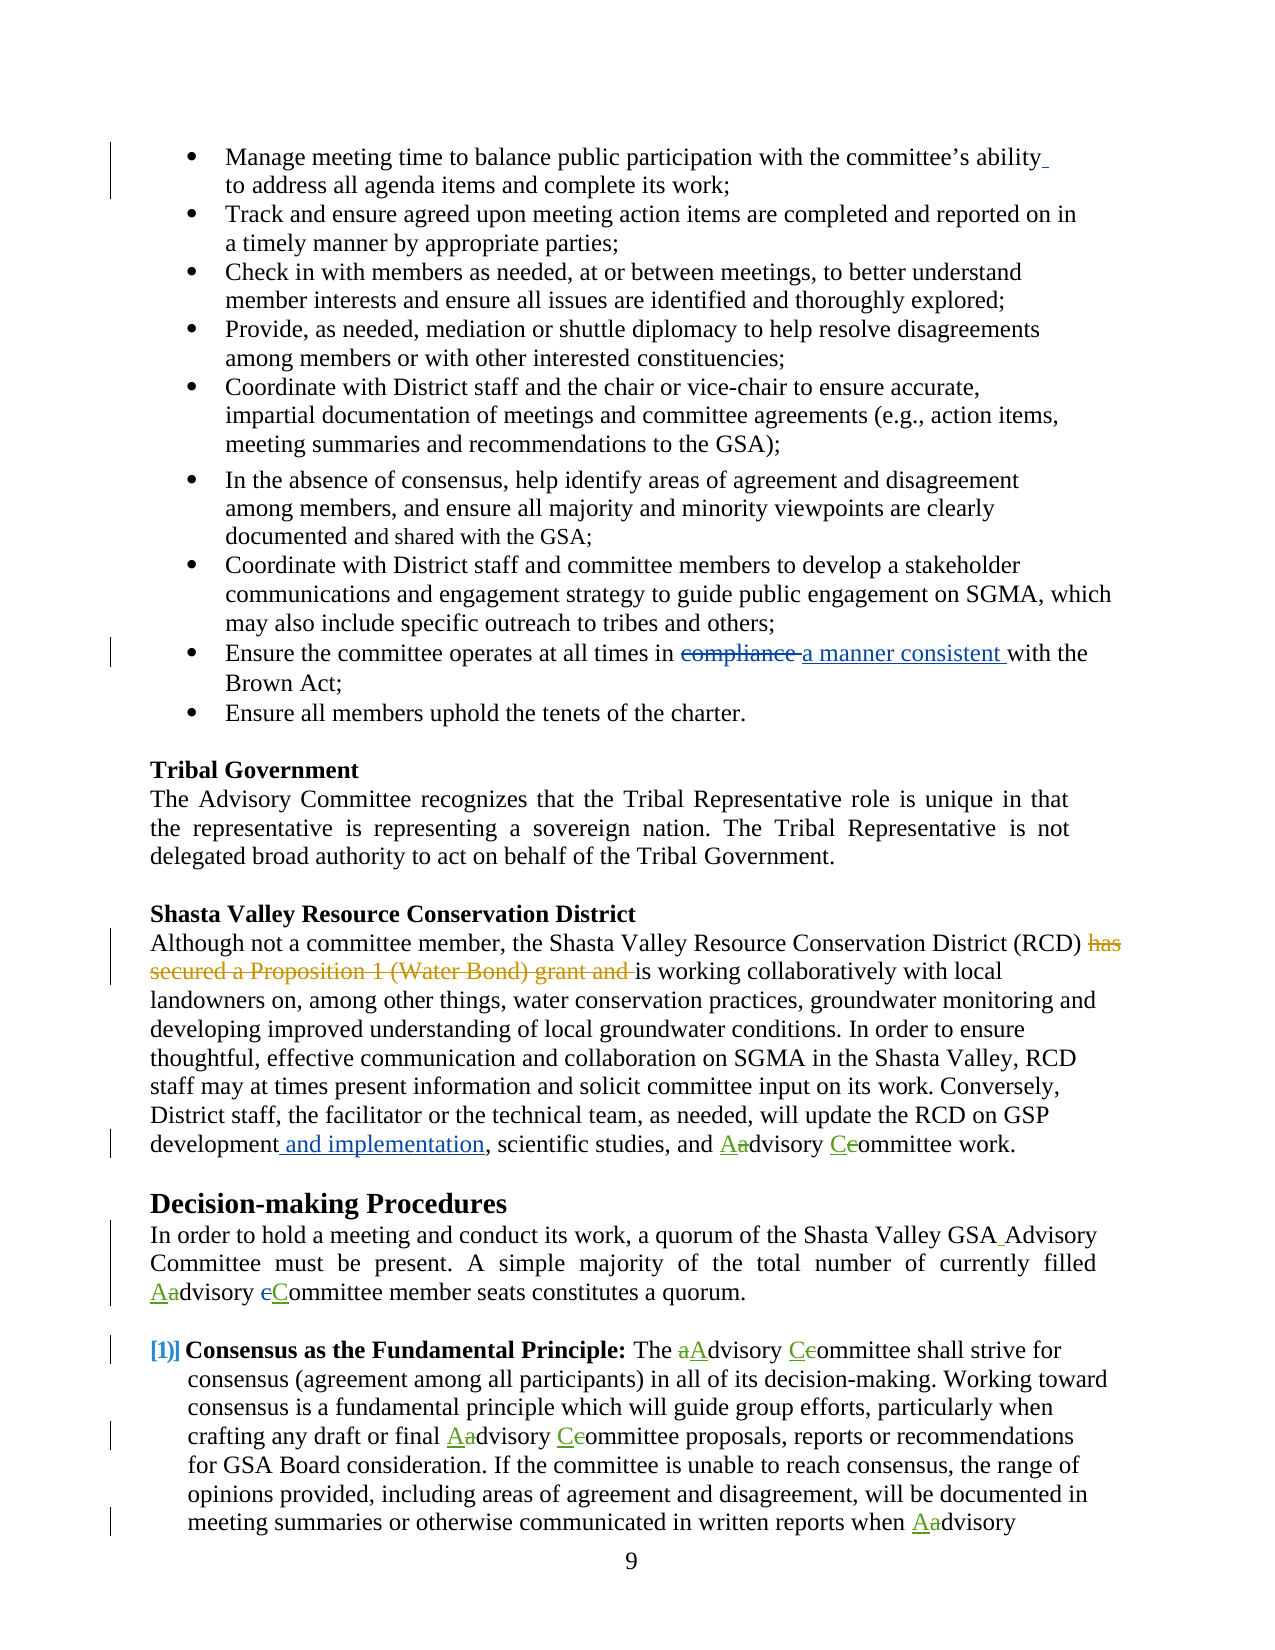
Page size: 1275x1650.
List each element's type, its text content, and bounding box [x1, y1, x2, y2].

list In the absence of consensus, help identify areas of agreement and disagreement among members, and ensure all majority and minority viewpoints are clearly documented and shared with the GSA; [187, 466, 1091, 550]
list Manage meeting time to balance public participation with the committee’s abilityto address all agenda items and complete its work; [187, 142, 1063, 199]
subtitle Tribal Government [150, 755, 1135, 784]
text In order to hold a meeting and conduct its work, a quorum of the Shasta Valley GSAAdvisory Committee must be present. A simple majority of the total number of currently filled dvisory ommittee member seats constitutes a quorum. [150, 1220, 1097, 1306]
list Ensure all members uphold the tenets of the charter. [187, 698, 1135, 727]
list Coordinate with District staff and the chair or vice-chair to ensure accurate, impartial documentation of meetings and committee agreements (e.g., action items, meeting summaries and recommendations to the GSA); [187, 372, 1076, 458]
list Check in with members as needed, at or between meetings, to better understand member interests and ensure all issues are identified and thoroughly explored; [187, 257, 1109, 314]
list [150, 1335, 1109, 1536]
list Provide, as needed, mediation or shuttle diplomacy to help resolve disagreements among members or with other interested constituencies; [187, 314, 1111, 372]
list Ensure the committee operates at all times in with the Brown Act; [187, 637, 1135, 698]
list Coordinate with District staff and committee members to develop a stakeholder communications and engagement strategy to guide public engagement on SGMA, which may also include specific outreach to tribes and others; [187, 550, 1112, 637]
subtitle Decision-making Procedures [150, 1186, 1135, 1220]
text The Advisory Committee recognizes that the Tribal Representative role is unique in that the representative is representing a sovereign nation. The Tribal Representative is not delegated broad authority to act on behalf of the Tribal Government. [150, 784, 1069, 870]
list Track and ensure agreed upon meeting action items are completed and reported on in a timely manner by appropriate parties; [187, 199, 1091, 257]
text Although not a committee member, the Shasta Valley Resource Conservation District (RCD) is working collaboratively with local landowners on, among other things, water conservation practices, groundwater monitoring and developing improved understanding of local groundwater conditions. In order to ensure thoughtful, effective communication and collaboration on SGMA in the Shasta Valley, RCD staff may at times present information and solicit committee input on its work. Conversely, District staff, the facilitator or the technical team, as needed, will update the RCD on GSP development, scientific studies, and dvisory ommittee work. [150, 928, 1123, 1158]
subtitle Shasta Valley Resource Conservation District [150, 899, 1135, 928]
